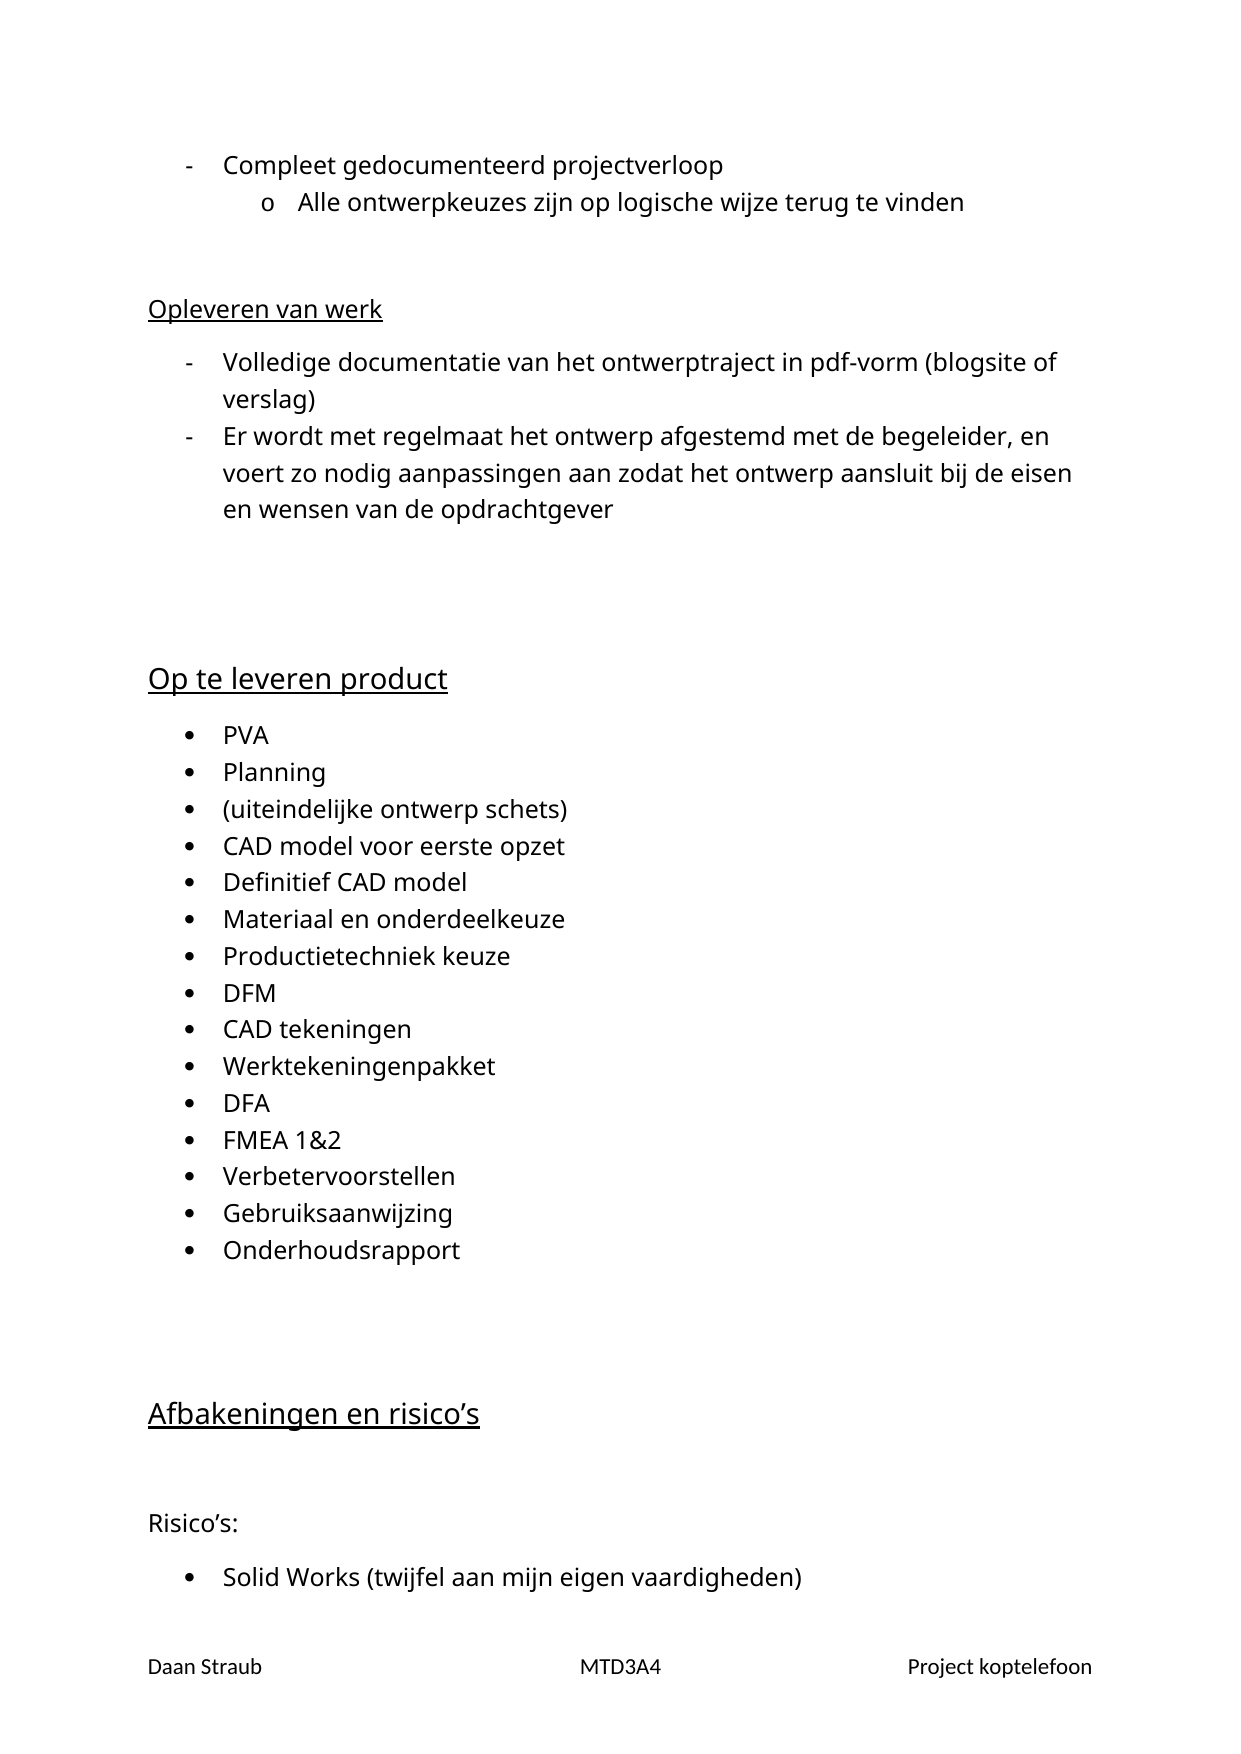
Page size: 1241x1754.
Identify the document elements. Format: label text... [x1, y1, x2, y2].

list FMEA 1&2 [185, 1122, 1093, 1156]
list DFA [185, 1086, 1093, 1119]
list PVA [185, 718, 1093, 752]
list CAD tekeningen [185, 1012, 1093, 1046]
text Afbakeningen en risico’s [148, 1393, 1093, 1433]
list Er wordt met regelmaat het ontwerp afgestemd met de begeleider, en voert zo nodig aanpassingen aan zodat het ontwerp aansluit bij de eisen en wensen van de opdrachtgever [185, 418, 1093, 526]
list Gebruiksaanwijzing [185, 1196, 1093, 1230]
list Verbetervoorstellen [185, 1159, 1093, 1193]
list DFM [185, 975, 1093, 1009]
list Productietechniek keuze [185, 938, 1093, 972]
list Planning [185, 754, 1093, 789]
list Solid Works (twijfel aan mijn eigen vaardigheden) [185, 1559, 1093, 1593]
text Risico’s: [148, 1506, 1093, 1540]
list Werktekeningenpakket [185, 1049, 1093, 1083]
list (uiteindelijke ontwerp schets) [185, 791, 1093, 825]
list Definitief CAD model [185, 865, 1093, 899]
list Compleet gedocumenteerd projectverloop [185, 148, 1093, 182]
text Opleveren van werk [148, 291, 1093, 326]
list CAD model voor eerste opzet [185, 828, 1093, 862]
text Op te leveren product [148, 658, 1093, 698]
list Materiaal en onderdeelkeuze [185, 902, 1093, 936]
list Alle ontwerpkeuzes zijn op logische wijze terug te vinden [260, 184, 1093, 219]
list Onderhoudsrapport [185, 1233, 1093, 1267]
list Volledige documentatie van het ontwerptraject in pdf-vorm (blogsite of verslag) [185, 345, 1093, 416]
